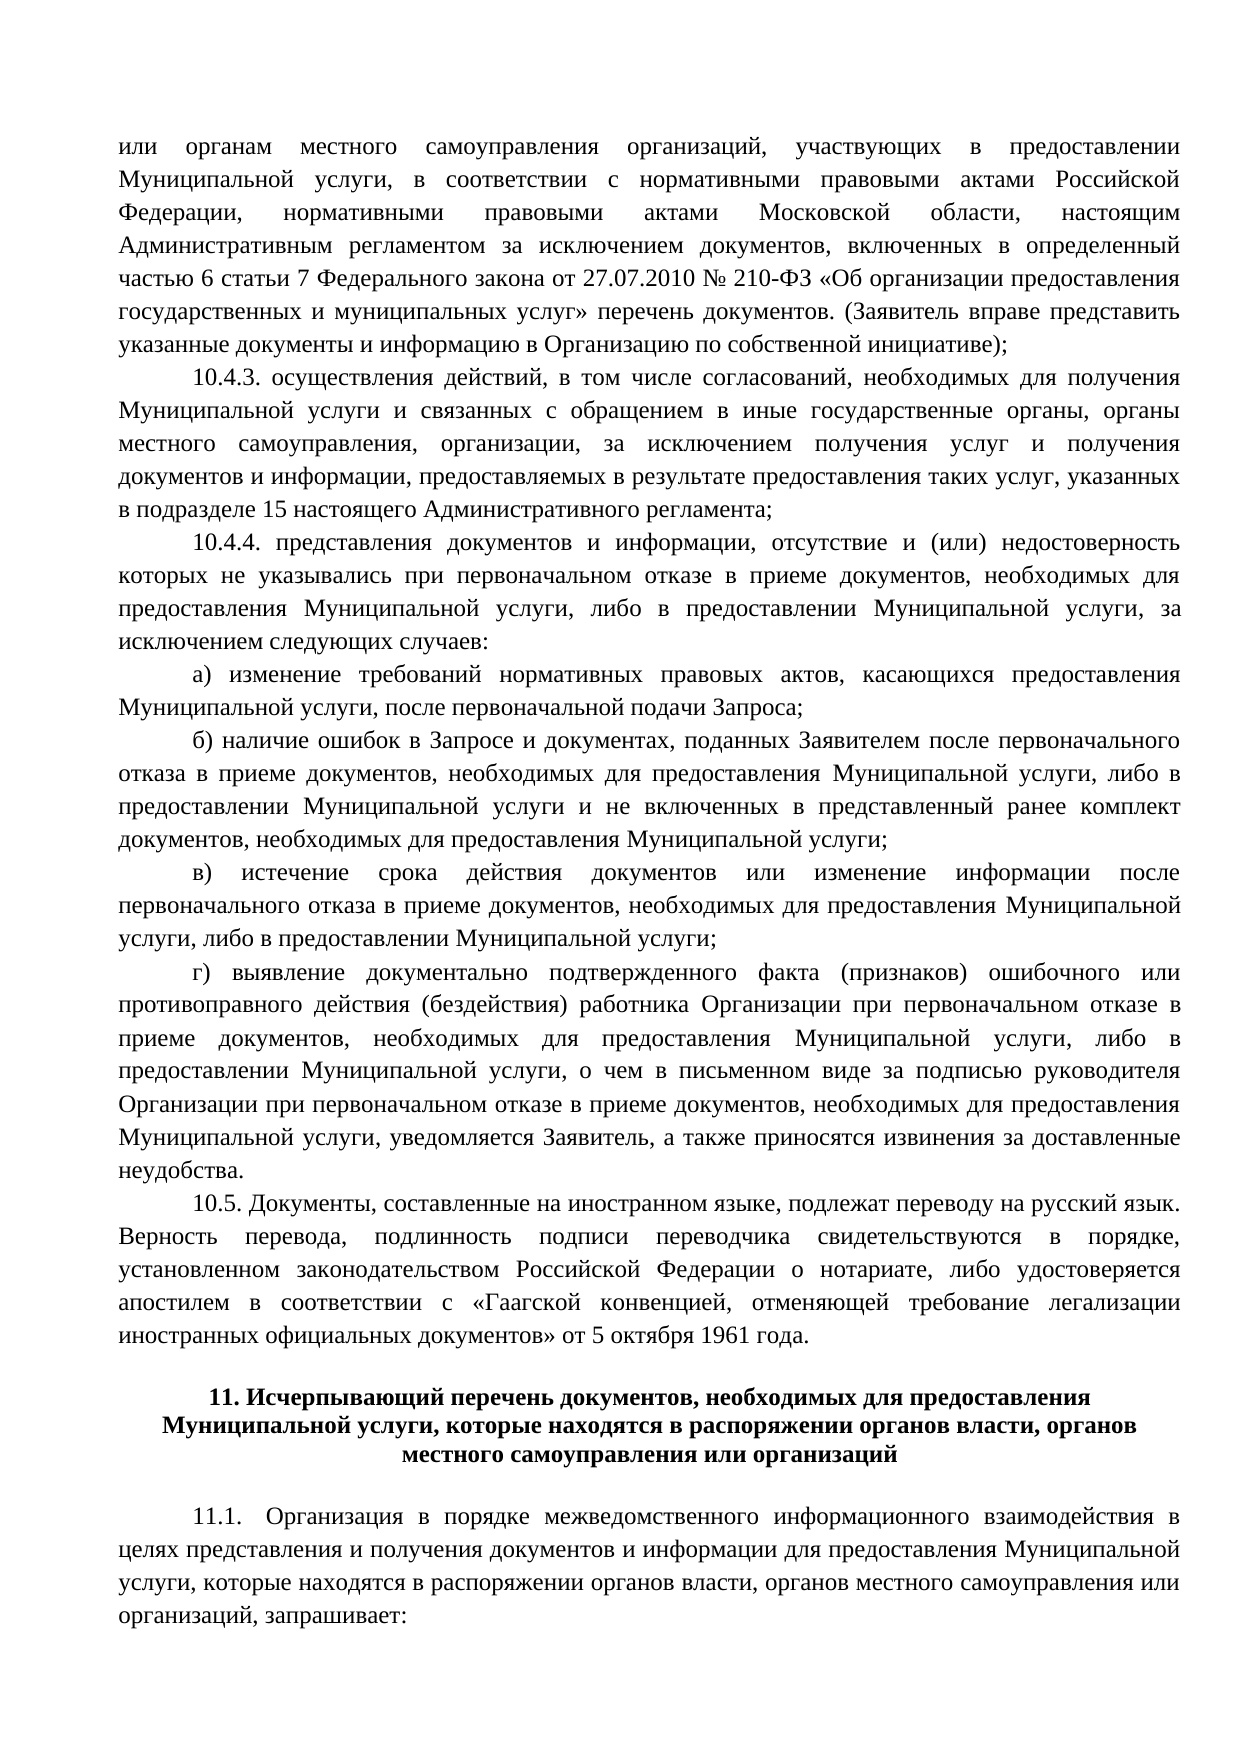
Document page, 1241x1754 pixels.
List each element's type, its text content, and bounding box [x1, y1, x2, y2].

text 10.5. Документы, составленные на иностранном языке, подлежат переводу на русский язык. Верность перевода, подлинность подписи переводчика свидетельствуются в порядке, установленном законодательством Российской Федерации о нотариате, либо удостоверяется апостилем в соответствии с «Гаагской конвенцией, отменяющей требование легализации иностранных официальных документов» от 5 октября 1961 года. [118, 1188, 1181, 1348]
text 11. Исчерпывающий перечень документов, необходимых для предоставления Муниципальной услуги, которые находятся в распоряжении органов власти, органов местного самоуправления или организаций [118, 1382, 1181, 1468]
list 10.4.4. представления документов и информации, отсутствие и (или) недостоверность которых не указывались при первоначальном отказе в приеме документов, необходимых для предоставления Муниципальной услуги, либо в предоставлении Муниципальной услуги, за исключением следующих случаев: [118, 527, 1181, 655]
text г) выявление документально подтвержденного факта (признаков) ошибочного или противоправного действия (бездействия) работника Организации при первоначальном отказе в приеме документов, необходимых для предоставления Муниципальной услуги, либо в предоставлении Муниципальной услуги, о чем в письменном виде за подписью руководителя Организации при первоначальном отказе в приеме документов, необходимых для предоставления Муниципальной услуги, уведомляется Заявитель, а также приносятся извинения за доставленные неудобства. [118, 957, 1181, 1183]
text а) изменение требований нормативных правовых актов, касающихся предоставления Муниципальной услуги, после первоначальной подачи Запроса; [118, 659, 1181, 721]
text б) наличие ошибок в Запросе и документах, поданных Заявителем после первоначального отказа в приеме документов, необходимых для предоставления Муниципальной услуги, либо в предоставлении Муниципальной услуги и не включенных в представленный ранее комплект документов, необходимых для предоставления Муниципальной услуги; [118, 725, 1181, 853]
list Организация в порядке межведомственного информационного взаимодействия в целях представления и получения документов и информации для предоставления Муниципальной услуги, которые находятся в распоряжении органов власти, органов местного самоуправления или организаций, запрашивает: [118, 1501, 1181, 1629]
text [118, 131, 1181, 358]
text 10.4.3. осуществления действий, в том числе согласований, необходимых для получения Муниципальной услуги и связанных с обращением в иные государственные органы, органы местного самоуправления, организации, за исключением получения услуг и получения документов и информации, предоставляемых в результате предоставления таких услуг, указанных в подразделе 15 настоящего Административного регламента; [118, 362, 1181, 523]
text в) истечение срока действия документов или изменение информации после первоначального отказа в приеме документов, необходимых для предоставления Муниципальной услуги, либо в предоставлении Муниципальной услуги; [118, 857, 1181, 952]
